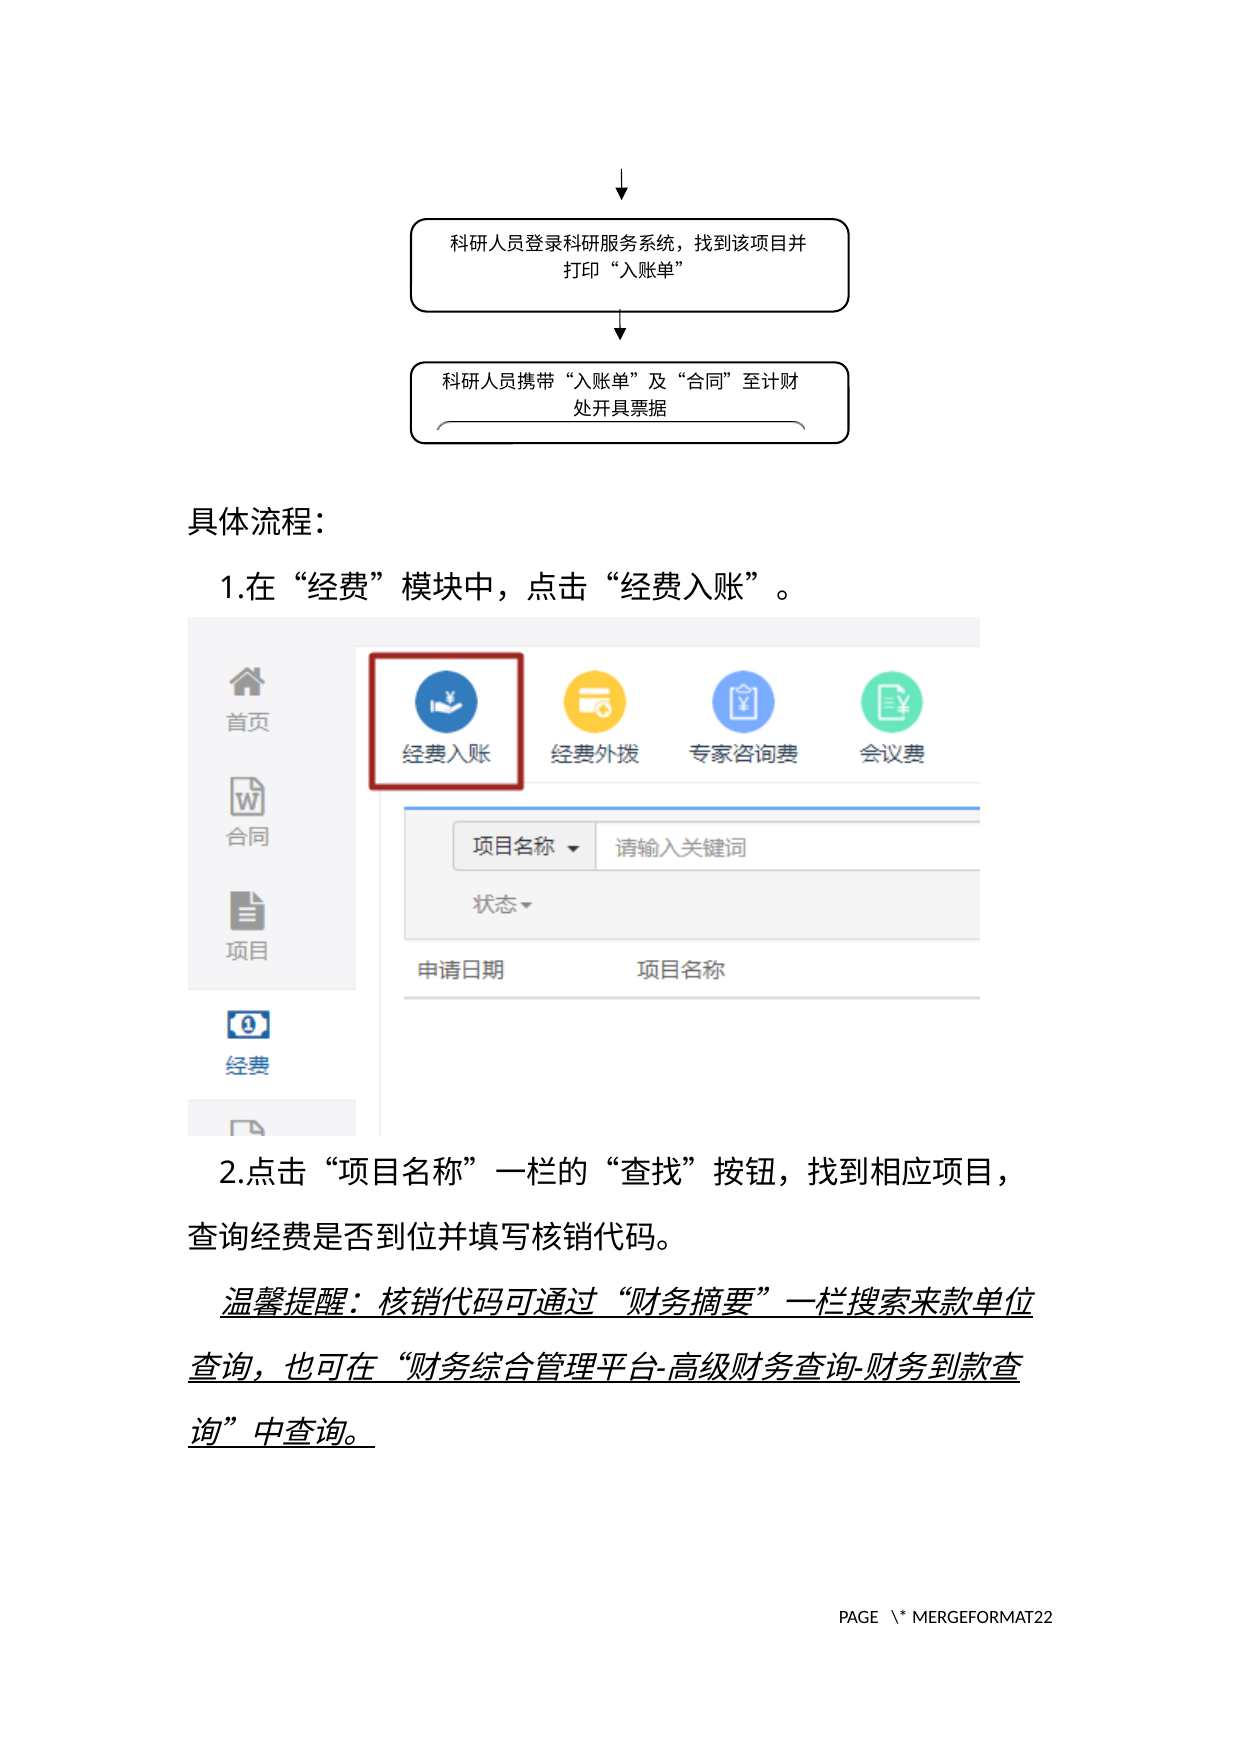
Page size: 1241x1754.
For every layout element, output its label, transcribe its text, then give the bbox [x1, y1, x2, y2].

text 温馨提醒：核销代码可通过“财务摘要”一栏搜索来款单位查询，也可在“财务综合管理平台-高级财务查询-财务到款查询”中查询。 [187, 1267, 1053, 1462]
text 具体流程： [187, 487, 1053, 552]
text 2.点击“项目名称”一栏的“查找”按钮，找到相应项目，查询经费是否到位并填写核销代码。 [187, 1137, 1053, 1267]
text 1.在“经费”模块中，点击“经费入账”。 [187, 552, 1053, 617]
picture [187, 617, 980, 1136]
